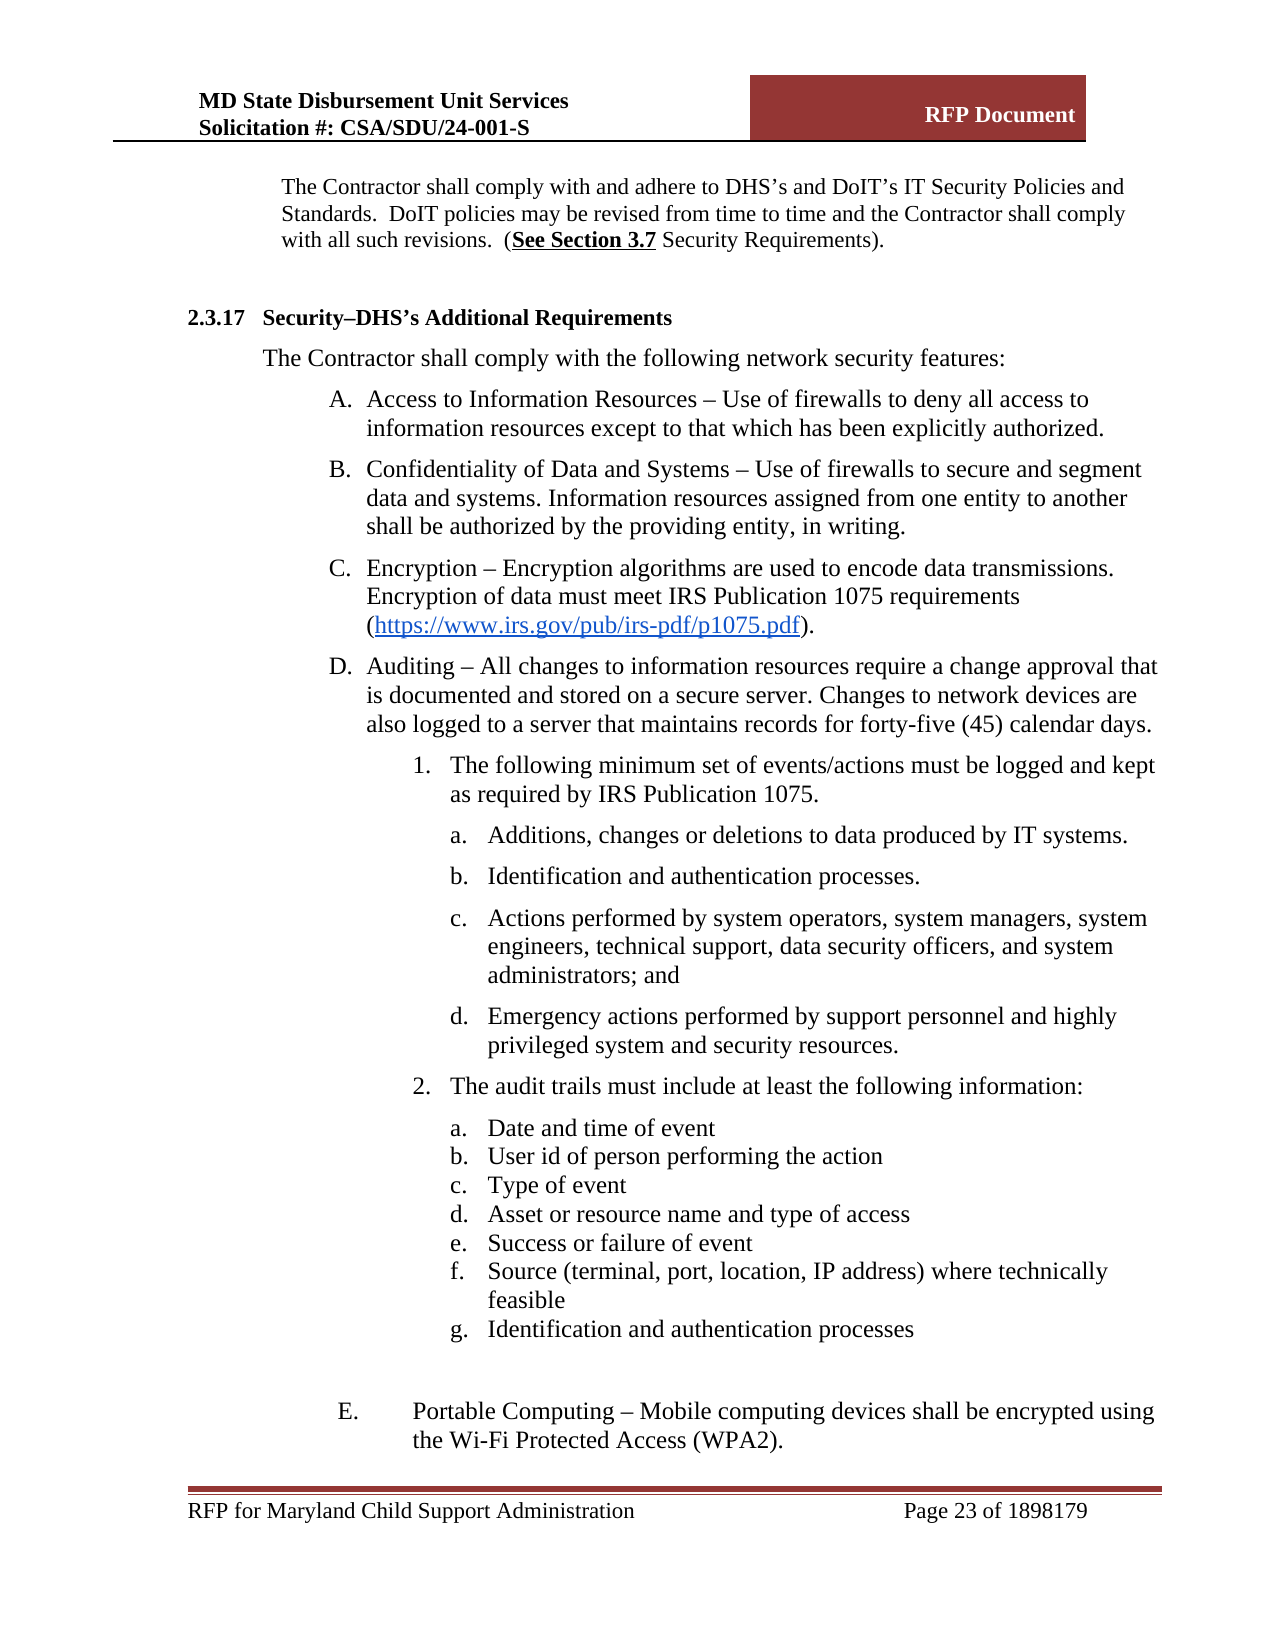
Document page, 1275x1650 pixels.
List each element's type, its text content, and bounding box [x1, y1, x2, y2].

text 1. The following minimum set of events/actions must be logged and kept as required by IRS Publication 1075. [412, 750, 1162, 808]
text B. Confidentiality of Data and Systems – Use of firewalls to secure and segment data and systems. Information resources assigned from one entity to another shall be authorized by the providing entity, in writing. [328, 454, 1162, 540]
text d. Asset or resource name and type of access [375, 1199, 1162, 1228]
text The Contractor shall comply with the following network security features: [187, 343, 1162, 371]
text A. Access to Information Resources – Use of firewalls to deny all access to information resources except to that which has been explicitly authorized. [328, 384, 1162, 441]
text c. Actions performed by system operators, system managers, system engineers, technical support, data security officers, and system administrators; and [450, 903, 1162, 989]
text D. Auditing – All changes to information resources require a change approval that is documented and stored on a secure server. Changes to network devices are also logged to a server that maintains records for forty-five (45) calendar days. [328, 651, 1162, 738]
list The Contractor shall comply with and adhere to DHS’s and DoIT’s IT Security Policies and Standards. DoIT policies may be revised from time to time and the Contractor shall comply with all such revisions. (See Section 3.7 Security Requirements). [206, 173, 1162, 252]
text e. Success or failure of event [375, 1228, 1162, 1256]
text b. Identification and authentication processes. [375, 861, 1162, 890]
text a. Additions, changes or deletions to data produced by IT systems. [375, 820, 1162, 849]
text f. Source (terminal, port, location, IP address) where technically feasible [450, 1256, 1162, 1314]
text b. User id of person performing the action [375, 1141, 1162, 1170]
subtitle Security–DHS’s Additional Requirements [187, 304, 1162, 330]
text E. Portable Computing – Mobile computing devices shall be encrypted using the Wi-Fi Protected Access (WPA2). [337, 1396, 1162, 1454]
text C. Encryption – Encryption algorithms are used to encode data transmissions. Encryption of data must meet IRS Publication 1075 requirements (https://www.irs.gov/pub/irs-pdf/p1075.pdf). [328, 553, 1162, 639]
text 2. The audit trails must include at least the following information: [412, 1071, 1162, 1100]
text d. Emergency actions performed by support personnel and highly privileged system and security resources. [450, 1001, 1162, 1059]
text c. Type of event [375, 1170, 1162, 1199]
text g. Identification and authentication processes [375, 1314, 1162, 1343]
text a. Date and time of event [375, 1113, 1162, 1141]
